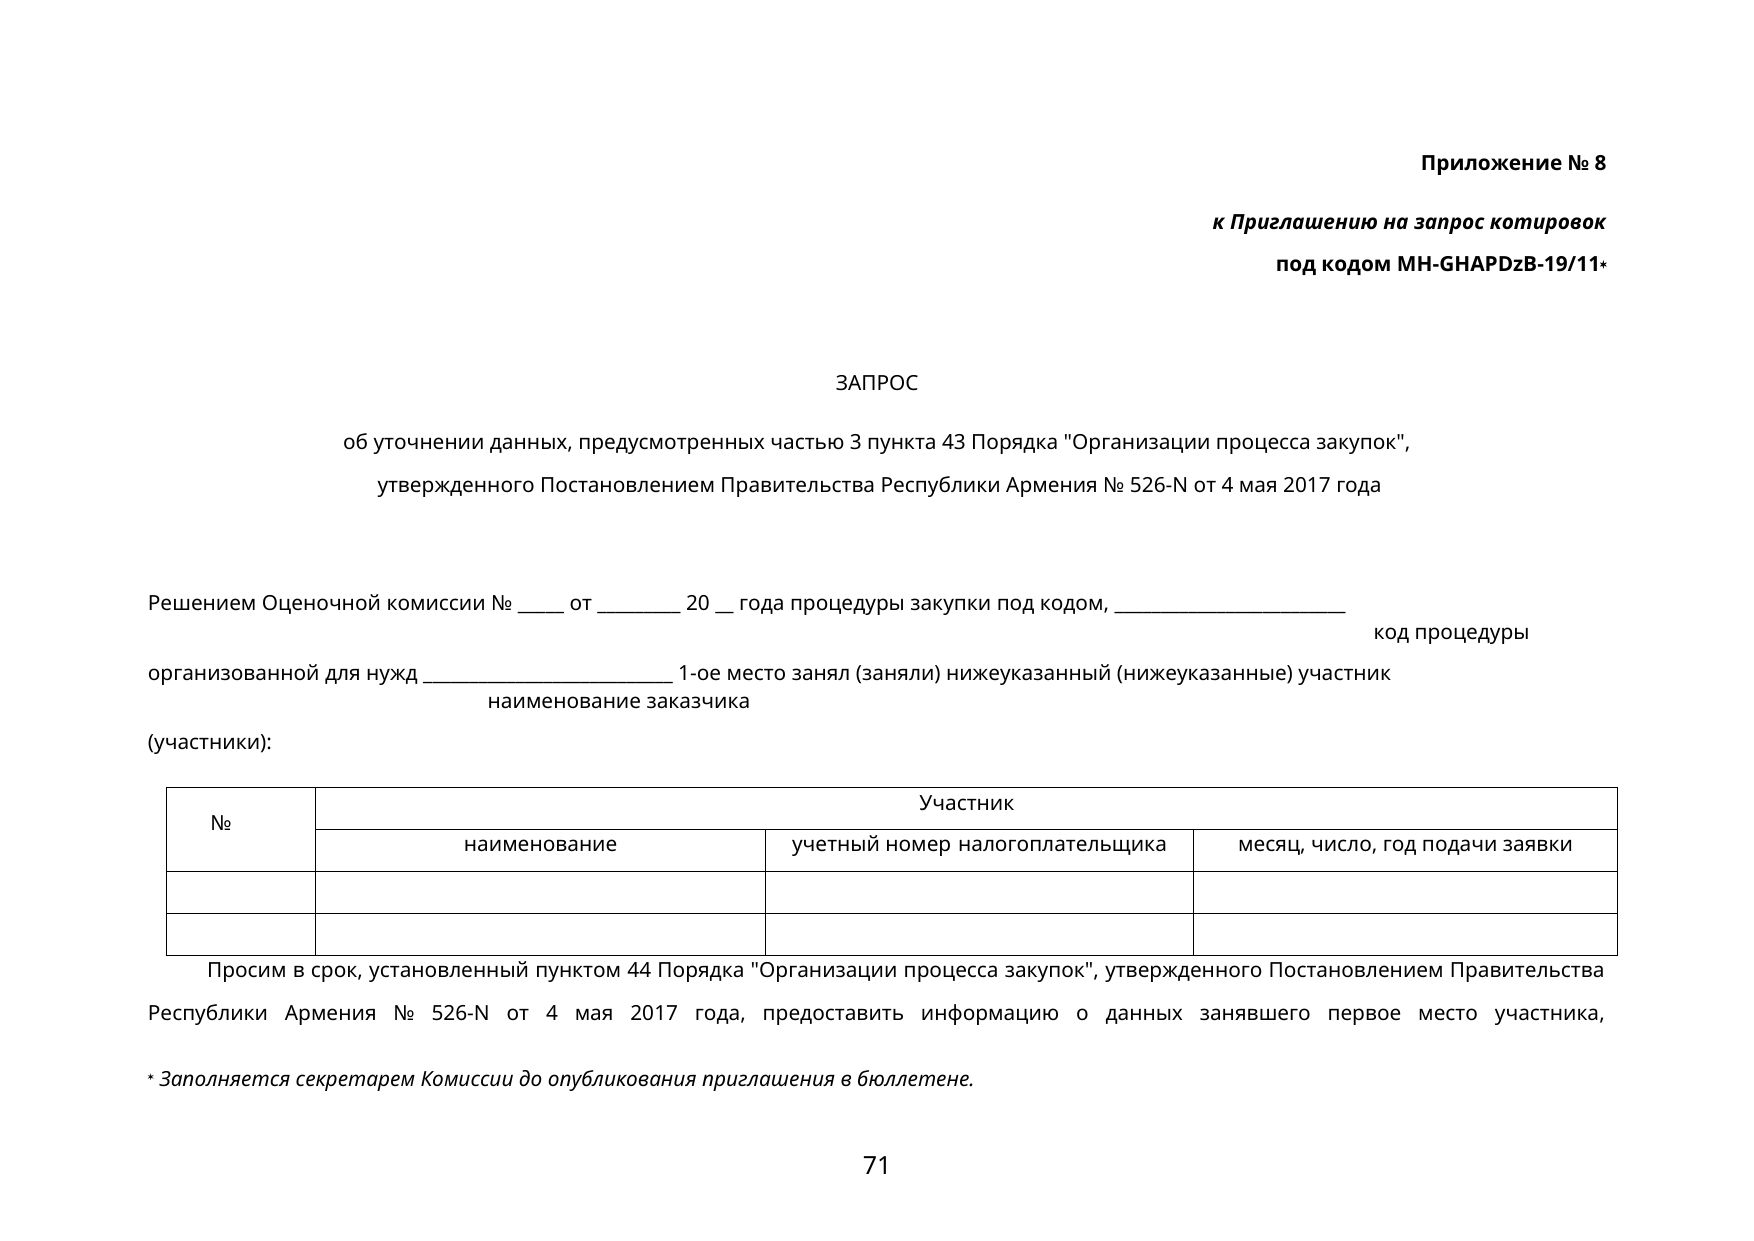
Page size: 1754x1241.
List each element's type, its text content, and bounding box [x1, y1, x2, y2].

table_header Участник [316, 788, 1617, 828]
table_cell [766, 872, 1193, 912]
table_cell учетный номер налогоплательщика [766, 830, 1193, 871]
table_cell [1194, 914, 1617, 954]
table_cell [1194, 872, 1617, 912]
table_cell [766, 914, 1193, 954]
table_cell месяц, число, год подачи заявки [1194, 830, 1617, 871]
text организованной для нужд ___________________________ 1-ое место занял (заняли) нижеуказанный (нижеуказанные) участник [148, 658, 1606, 686]
text Решением Оценочной комиссии № _____ от _________ 20 __ года процедуры закупки под кодом, _________________________ [148, 588, 1606, 617]
text (участники): [148, 727, 1606, 756]
table_cell [316, 914, 765, 954]
text наименование заказчика [487, 686, 1606, 715]
table_cell [167, 914, 315, 954]
table_cell [316, 872, 765, 912]
text ЗАПРОС [148, 368, 1606, 397]
table_cell наименование [316, 830, 765, 871]
table_header № [167, 788, 315, 871]
text код процедуры [1373, 617, 1606, 645]
text к Приглашению на запрос котировок под кодом MH-GHAPDzB-19/11 [148, 207, 1606, 278]
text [148, 956, 1606, 1027]
text Приложение № 8 [148, 148, 1606, 176]
table_cell [167, 872, 315, 912]
text об уточнении данных, предусмотренных частью 3 пункта 43 Порядка "Организации процесса закупок", утвержденного Постановлением Правительства Республики Армения № 526-N от 4 мая 2017 года [148, 427, 1606, 498]
